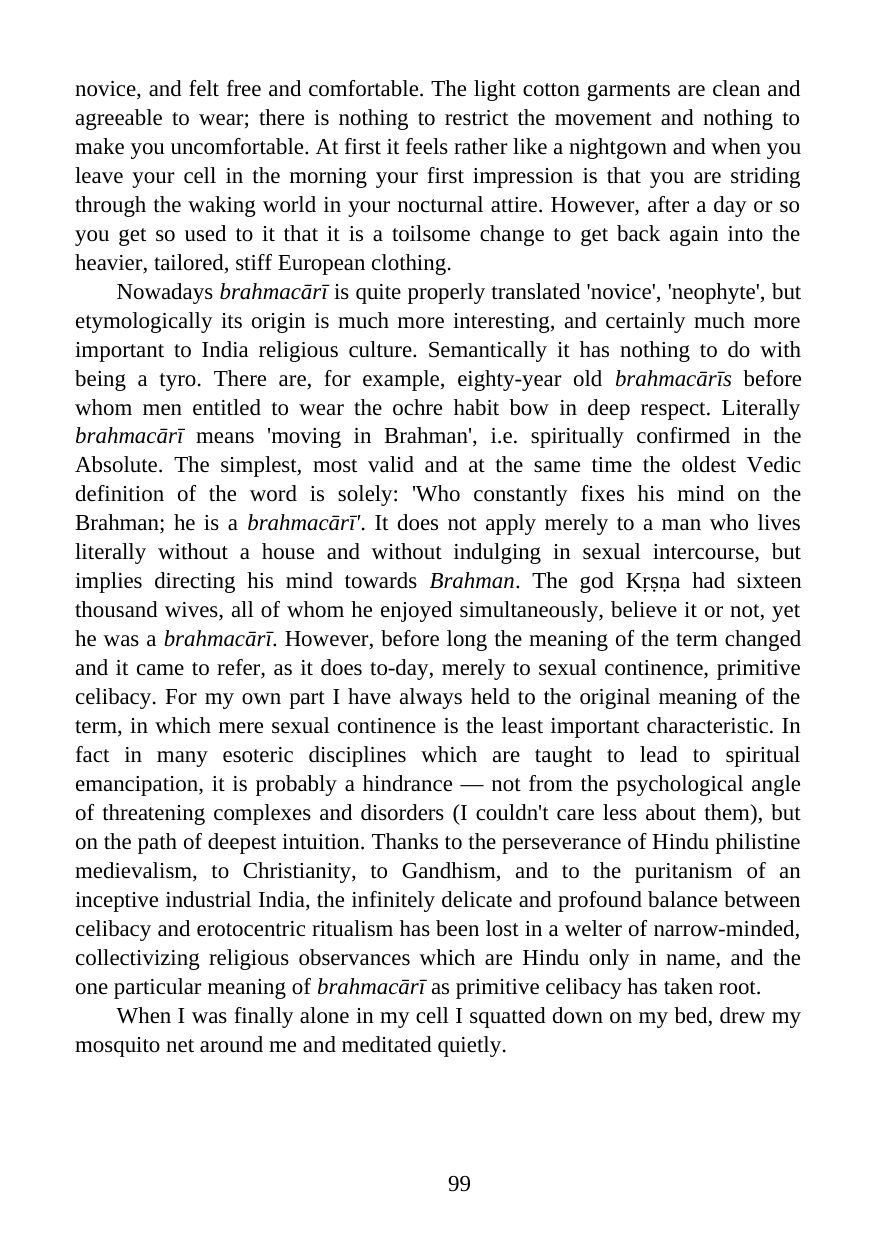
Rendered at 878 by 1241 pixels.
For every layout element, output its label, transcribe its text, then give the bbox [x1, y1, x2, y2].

text When I was finally alone in my cell I squatted down on my bed, drew my mosquito net around me and meditated quietly. [75, 1002, 802, 1057]
text Nowadays brahmacārī is quite properly translated 'novice', 'neophyte', but etymologically its origin is much more interesting, and certainly much more important to India religious culture. Semantically it has nothing to do with being a tyro. There are, for example, eighty-year old brahmacārīs before whom men entitled to wear the ochre habit bow in deep respect. Literally brahmacārī means 'moving in Brahman', i.e. spiritually confirmed in the Absolute. The simplest, most valid and at the same time the oldest Vedic definition of the word is solely: 'Who constantly fixes his mind on the Brahman; he is a brahmacārī'. It does not apply merely to a man who lives literally without a house and without indulging in sexual intercourse, but implies directing his mind towards Brahman. The god Kṛṣṇa had sixteen thousand wives, all of whom he enjoyed simultaneously, believe it or not, yet he was a brahmacārī. However, before long the meaning of the term changed and it came to refer, as it does to-day, merely to sexual continence, primitive celibacy. For my own part I have always held to the original meaning of the term, in which mere sexual continence is the least important characteristic. In fact in many esoteric disciplines which are taught to lead to spiritual emancipation, it is probably a hindrance — not from the psychological angle of threatening complexes and disorders (I couldn't care less about them), but on the path of deepest intuition. Thanks to the perseverance of Hindu philistine medievalism, to Christianity, to Gandhism, and to the puritanism of an inceptive industrial India, the infinitely delicate and profound balance between celibacy and erotocentric ritualism has been lost in a welter of narrow-minded, collectivizing religious observances which are Hindu only in name, and the one particular meaning of brahmacārī as primitive celibacy has taken root. [75, 278, 802, 999]
text novice, and felt free and comfortable. The light cotton garments are clean and agreeable to wear; there is nothing to restrict the movement and nothing to make you uncomfortable. At first it feels rather like a nightgown and when you leave your cell in the morning your first impression is that you are striding through the waking world in your nocturnal attire. However, after a day or so you get so used to it that it is a toilsome change to get back again into the heavier, tailored, stiff European clothing. [75, 75, 802, 275]
